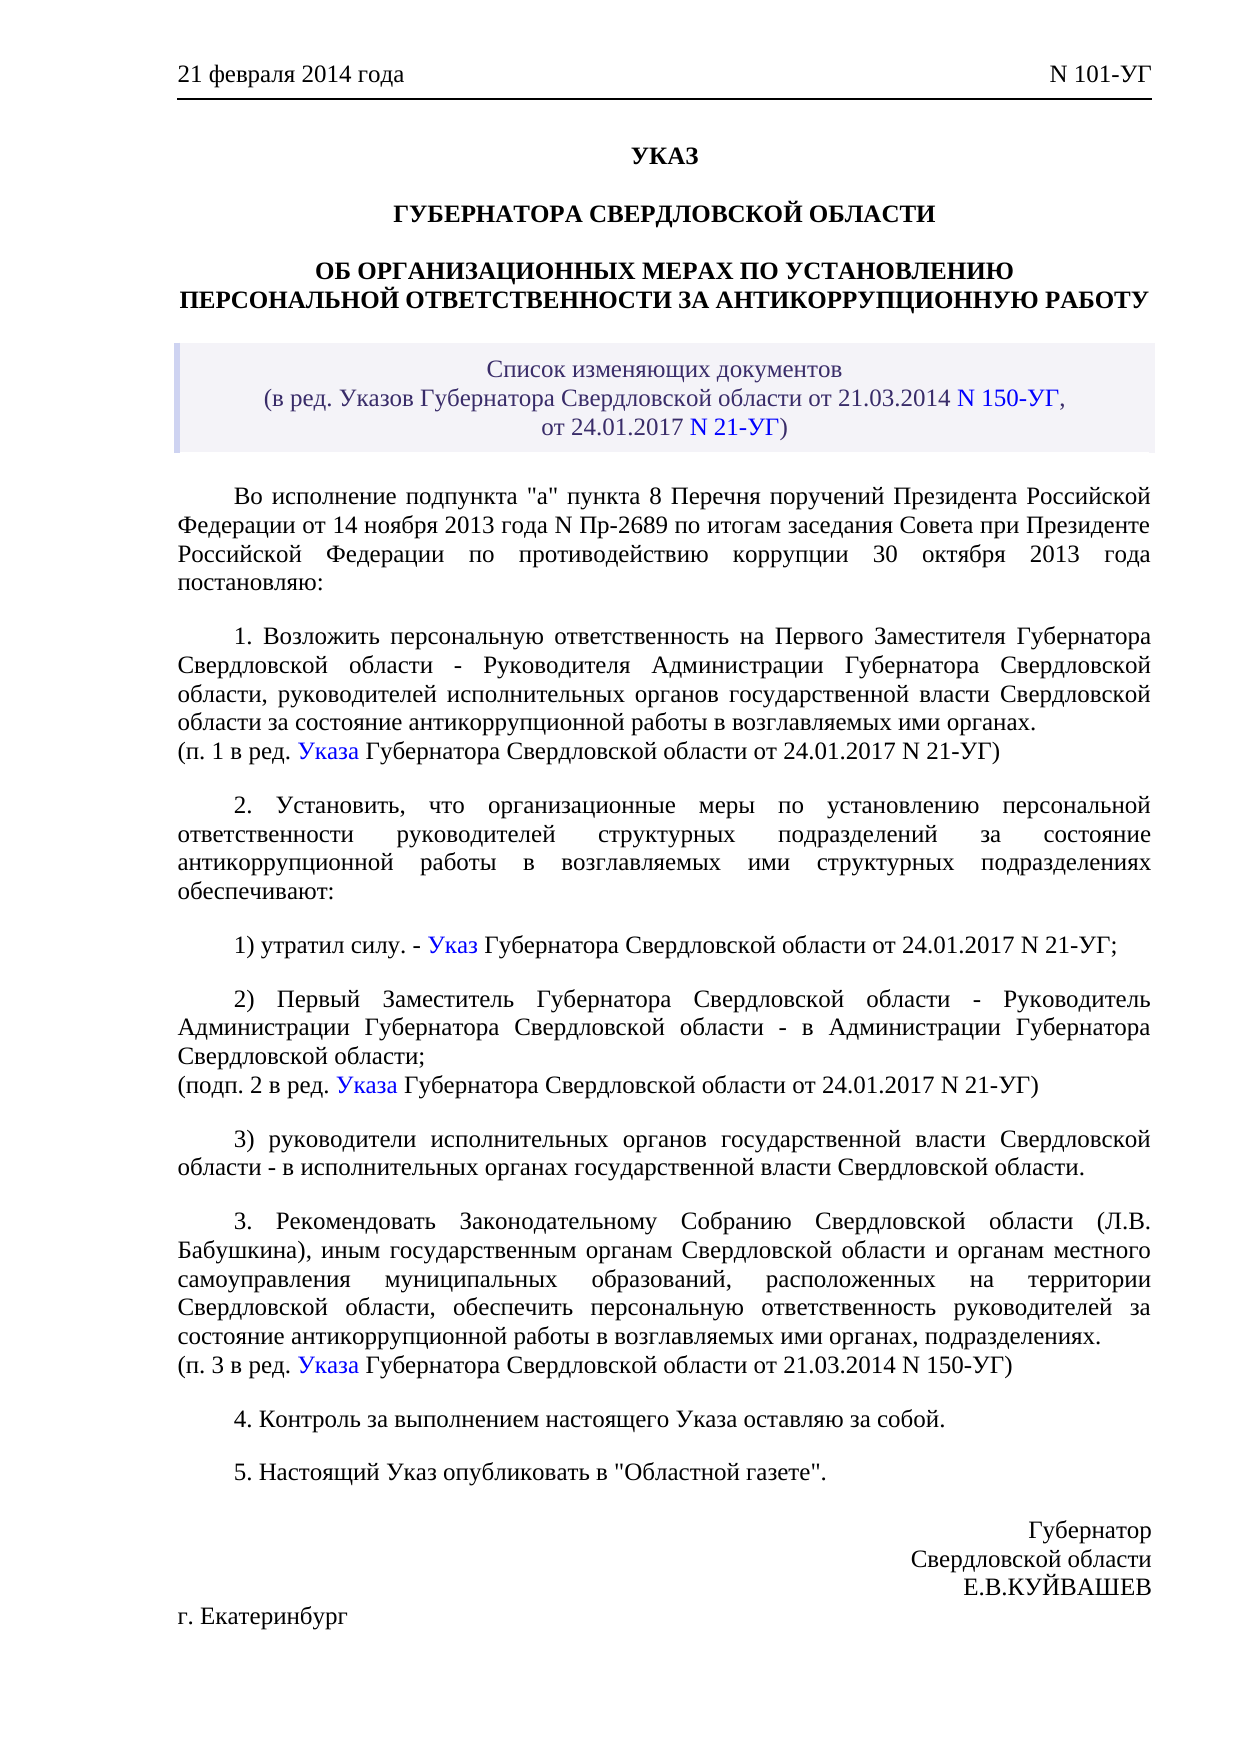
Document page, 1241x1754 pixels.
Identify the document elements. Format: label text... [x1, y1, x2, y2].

text (подп. 2 в ред. Указа Губернатора Свердловской области от 24.01.2017 N 21-УГ) [177, 1070, 1152, 1099]
text (п. 1 в ред. Указа Губернатора Свердловской области от 24.01.2017 N 21-УГ) [177, 736, 1152, 765]
table_header Список изменяющих документов (в ред. Указов Губернатора Свердловской области от 21.03.2014 N 150-УГ, от 24.01.2017 N 21-УГ) [180, 343, 1149, 452]
text 1. Возложить персональную ответственность на Первого Заместителя Губернатора Свердловской области - Руководителя Администрации Губернатора Свердловской области, руководителей исполнительных органов государственной власти Свердловской области за состояние антикоррупционной работы в возглавляемых ими органах. [177, 621, 1152, 736]
title ОБ ОРГАНИЗАЦИОННЫХ МЕРАХ ПО УСТАНОВЛЕНИЮ [177, 256, 1152, 285]
text 3. Рекомендовать Законодательному Собранию Свердловской области (Л.В. Бабушкина), иным государственным органам Свердловской области и органам местного самоуправления муниципальных образований, расположенных на территории Свердловской области, обеспечить персональную ответственность руководителей за состояние антикоррупционной работы в возглавляемых ими органах, подразделениях. [177, 1206, 1152, 1350]
text 5. Настоящий Указ опубликовать в "Областной газете". [177, 1457, 1152, 1486]
text Свердловской области [177, 1544, 1152, 1572]
text (п. 3 в ред. Указа Губернатора Свердловской области от 21.03.2014 N 150-УГ) [177, 1350, 1152, 1379]
title ГУБЕРНАТОРА СВЕРДЛОВСКОЙ ОБЛАСТИ [177, 199, 1152, 228]
text 4. Контроль за выполнением настоящего Указа оставляю за собой. [177, 1404, 1152, 1432]
table_header 21 февраля 2014 года [177, 59, 664, 88]
text 3) руководители исполнительных органов государственной власти Свердловской области - в исполнительных органах государственной власти Свердловской области. [177, 1124, 1152, 1181]
text 2. Установить, что организационные меры по установлению персональной ответственности руководителей структурных подразделений за состояние антикоррупционной работы в возглавляемых ими структурных подразделениях обеспечивают: [177, 790, 1152, 905]
text Во исполнение подпункта "а" пункта 8 Перечня поручений Президента Российской Федерации от 14 ноября 2013 года N Пр-2689 по итогам заседания Совета при Президенте Российской Федерации по противодействию коррупции 30 октября 2013 года постановляю: [177, 481, 1152, 596]
table_header N 101-УГ [664, 59, 1152, 88]
text 1) утратил силу. - Указ Губернатора Свердловской области от 24.01.2017 N 21-УГ; [177, 930, 1152, 959]
text г. Екатеринбург [177, 1601, 1152, 1630]
text Е.В.КУЙВАШЕВ [177, 1572, 1152, 1601]
text Губернатор [177, 1515, 1152, 1544]
title ПЕРСОНАЛЬНОЙ ОТВЕТСТВЕННОСТИ ЗА АНТИКОРРУПЦИОННУЮ РАБОТУ [177, 285, 1152, 314]
title УКАЗ [177, 141, 1152, 170]
text 2) Первый Заместитель Губернатора Свердловской области - Руководитель Администрации Губернатора Свердловской области - в Администрации Губернатора Свердловской области; [177, 984, 1152, 1070]
